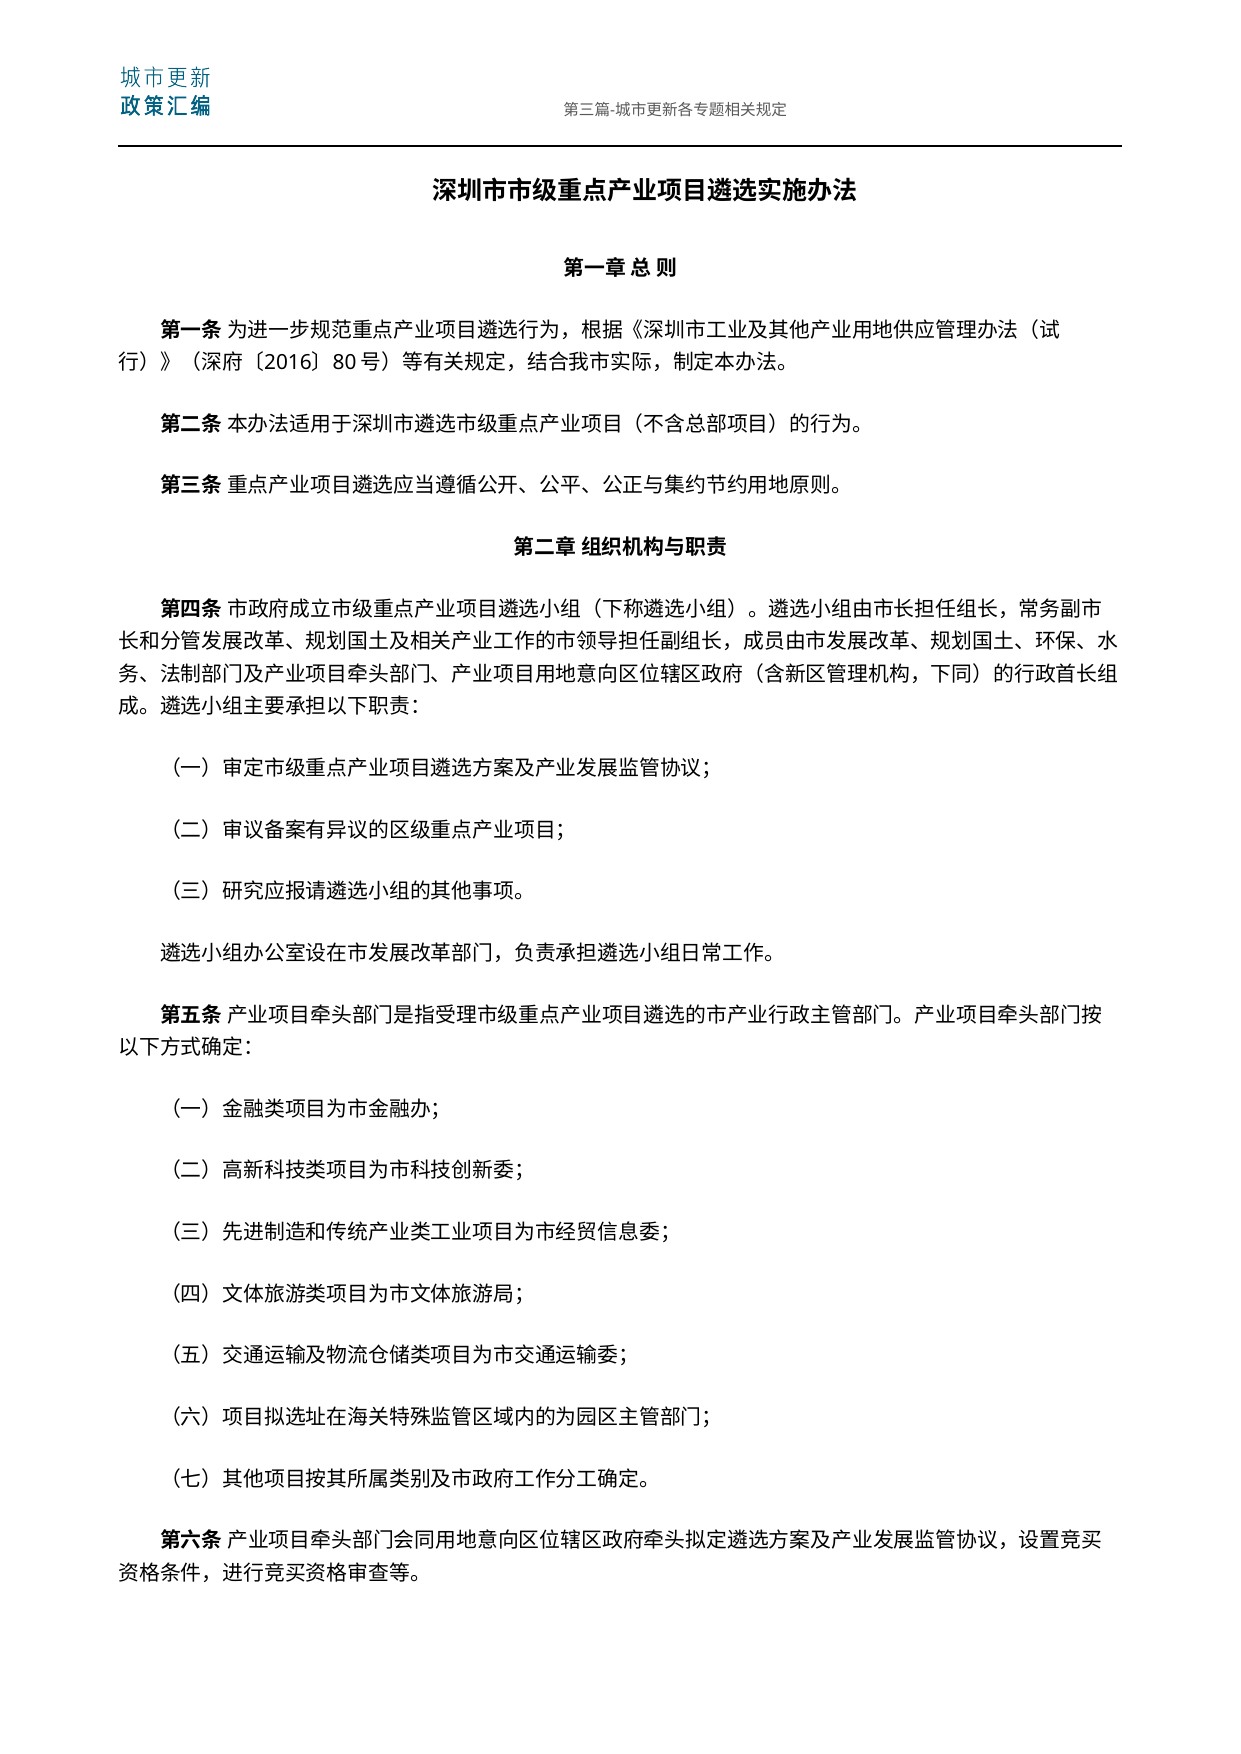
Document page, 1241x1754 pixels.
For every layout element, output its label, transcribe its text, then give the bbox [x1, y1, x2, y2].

text 第三条 重点产业项目遴选应当遵循公开、公平、公正与集约节约用地原则。 [118, 468, 1122, 500]
text （五）交通运输及物流仓储类项目为市交通运输委； [118, 1338, 1122, 1370]
text （三）先进制造和传统产业类工业项目为市经贸信息委； [118, 1214, 1122, 1247]
text （一）金融类项目为市金融办； [118, 1091, 1122, 1123]
text （二）审议备案有异议的区级重点产业项目； [118, 812, 1122, 844]
text 第一条 为进一步规范重点产业项目遴选行为，根据《深圳市工业及其他产业用地供应管理办法（试行）》（深府〔2016〕80号）等有关规定，结合我市实际，制定本办法。 [118, 312, 1122, 377]
text （四）文体旅游类项目为市文体旅游局； [118, 1276, 1122, 1308]
text 第四条 市政府成立市级重点产业项目遴选小组（下称遴选小组）。遴选小组由市长担任组长，常务副市长和分管发展改革、规划国土及相关产业工作的市领导担任副组长，成员由市发展改革、规划国土、环保、水务、法制部门及产业项目牵头部门、产业项目用地意向区位辖区政府（含新区管理机构，下同）的行政首长组成。遴选小组主要承担以下职责： [118, 591, 1122, 721]
text 深圳市市级重点产业项目遴选实施办法 [118, 156, 1122, 221]
picture [118, 59, 210, 116]
text 遴选小组办公室设在市发展改革部门，负责承担遴选小组日常工作。 [118, 935, 1122, 968]
text 第二章 组织机构与职责 [118, 529, 1122, 562]
text 第一章 总 则 [118, 250, 1122, 283]
text （七）其他项目按其所属类别及市政府工作分工确定。 [118, 1461, 1122, 1493]
text （三）研究应报请遴选小组的其他事项。 [118, 873, 1122, 906]
text （二）高新科技类项目为市科技创新委； [118, 1153, 1122, 1185]
text 第二条 本办法适用于深圳市遴选市级重点产业项目（不含总部项目）的行为。 [118, 406, 1122, 438]
text （一）审定市级重点产业项目遴选方案及产业发展监管协议； [118, 750, 1122, 783]
text 第六条 产业项目牵头部门会同用地意向区位辖区政府牵头拟定遴选方案及产业发展监管协议，设置竞买资格条件，进行竞买资格审查等。 [118, 1523, 1122, 1588]
text （六）项目拟选址在海关特殊监管区域内的为园区主管部门； [118, 1399, 1122, 1432]
text 第五条 产业项目牵头部门是指受理市级重点产业项目遴选的市产业行政主管部门。产业项目牵头部门按以下方式确定： [118, 997, 1122, 1062]
